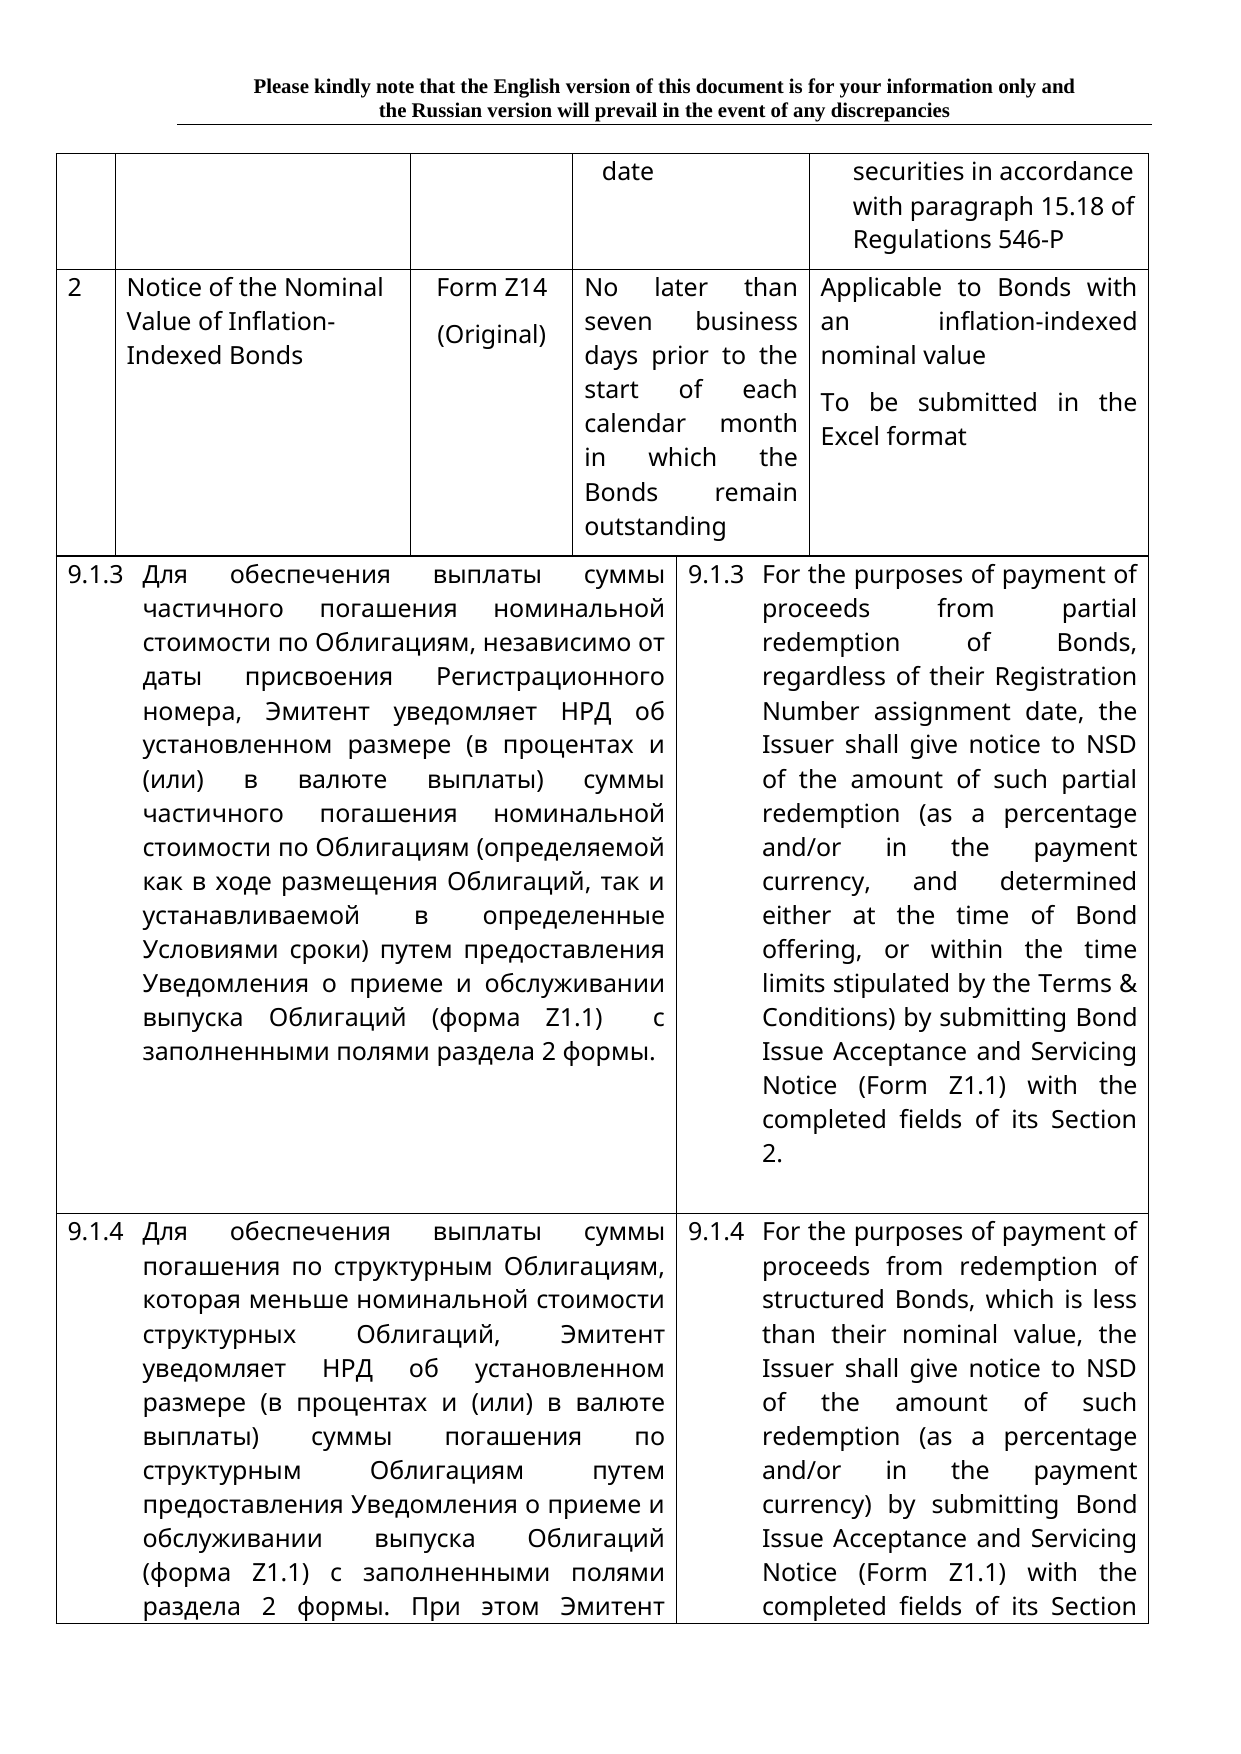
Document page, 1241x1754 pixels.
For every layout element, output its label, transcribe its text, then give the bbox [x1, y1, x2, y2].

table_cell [677, 1214, 1148, 1623]
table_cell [573, 154, 809, 269]
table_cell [810, 154, 1148, 269]
table_cell Notice of the Nominal Value of Inflation-Indexed Bonds [116, 270, 410, 555]
table_cell No later than seven business days prior to the start of each calendar month in which the Bonds remain outstanding [573, 270, 809, 555]
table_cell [116, 154, 410, 269]
table_cell 1 [57, 154, 115, 269]
table_cell Applicable to Bonds with an inflation-indexed nominal value To be submitted in the Excel format [810, 270, 1148, 555]
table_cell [57, 1214, 676, 1623]
table_cell 2 [57, 270, 115, 555]
table_cell Form Z14 (Original) [411, 270, 572, 555]
table_header Для обеспечения выплаты суммы частичного погашения номинальной стоимости по Облигациям, независимо от даты присвоения Регистрационного номера, Эмитент уведомляет НРД об установленном размере (в процентах и (или) в валюте выплаты) суммы частичного погашения номинальной стоимости по Облигациям (определяемой как в ходе размещения Облигаций, так и устанавливаемой в определенные Условиями сроки) путем предоставления Уведомления о приеме и обслуживании выпуска Облигаций (форма Z1.1) с заполненными полями раздела 2 формы. [57, 557, 676, 1213]
table_header For the purposes of payment of proceeds from partial redemption of Bonds, regardless of their Registration Number assignment date, the Issuer shall give notice to NSD of the amount of such partial redemption (as a percentage and/or in the payment currency, and determined either at the time of Bond offering, or within the time limits stipulated by the Terms & Conditions) by submitting Bond Issue Acceptance and Servicing Notice (Form Z1.1) with the completed fields of its Section 2. [677, 557, 1148, 1213]
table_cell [411, 154, 572, 269]
